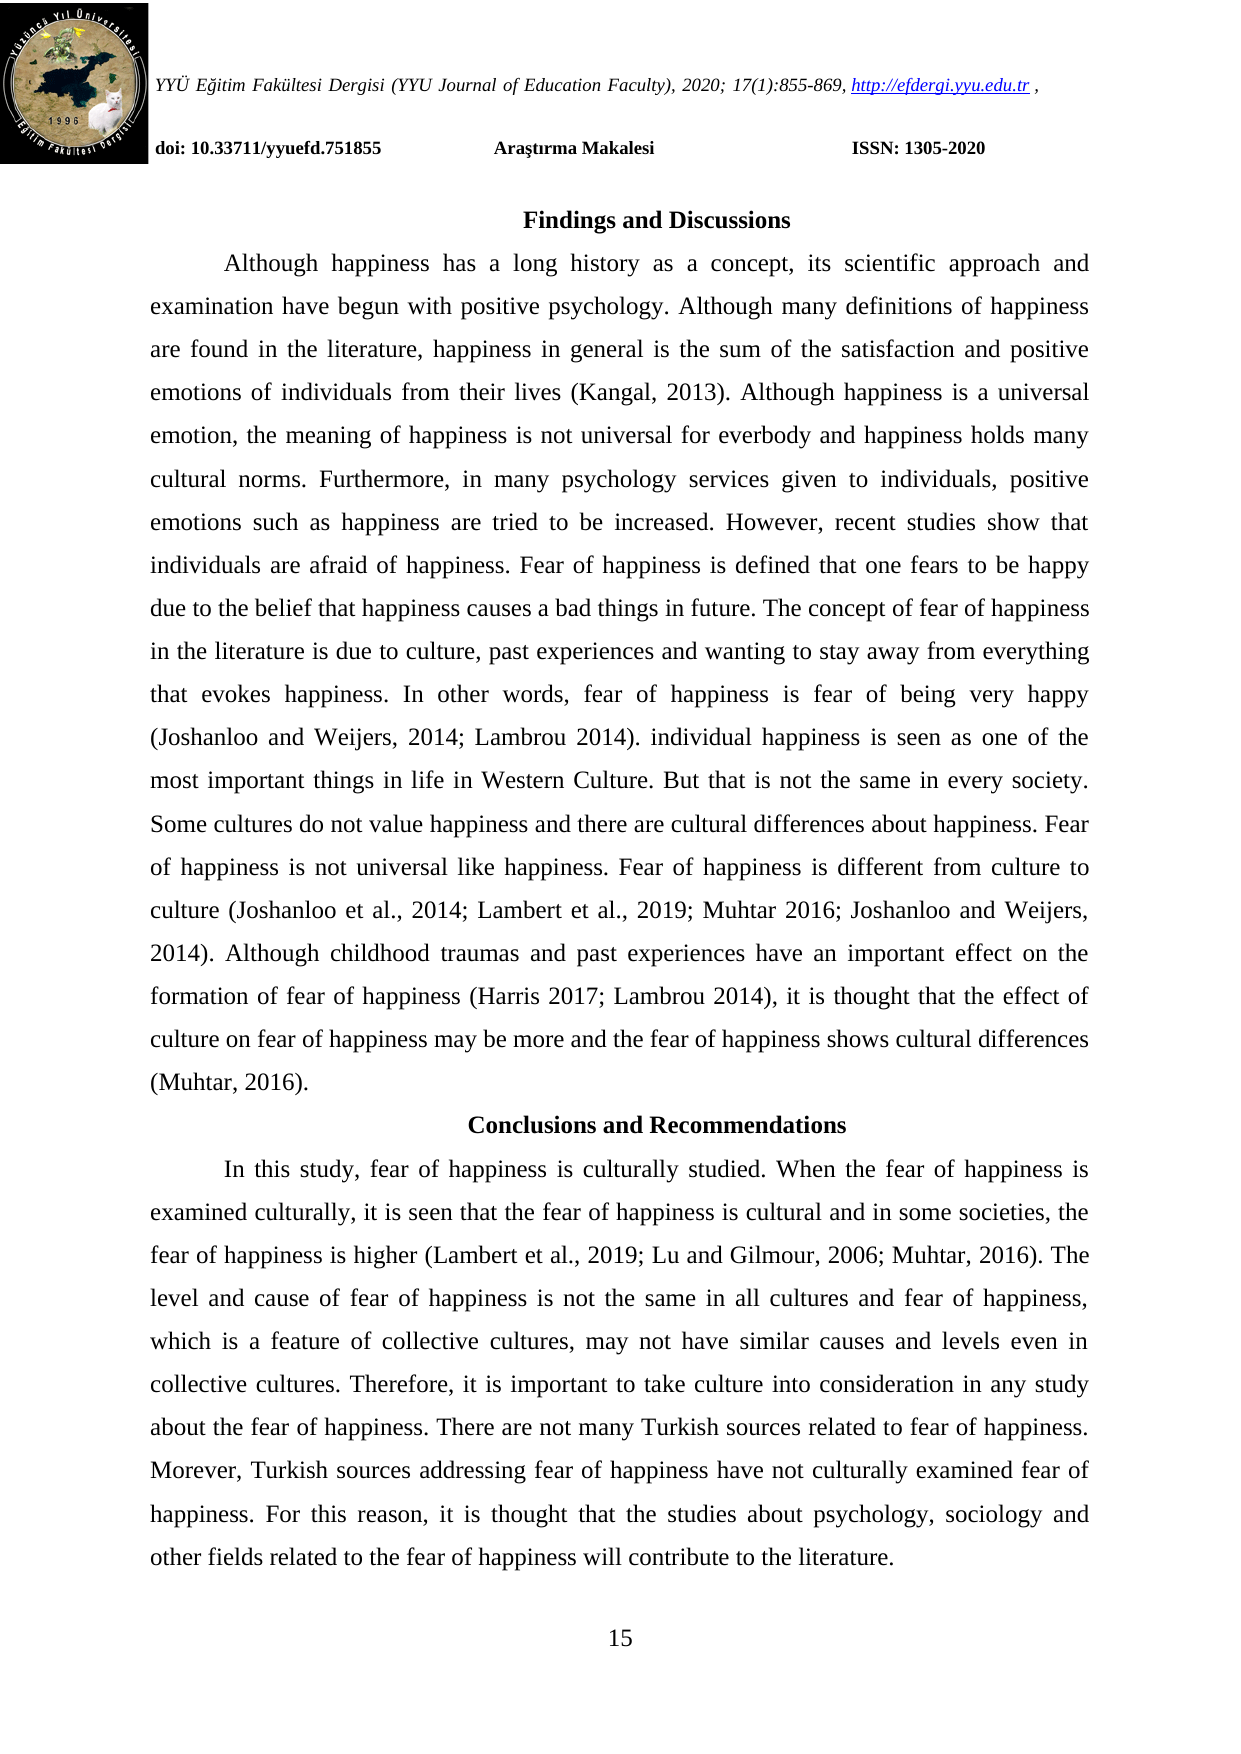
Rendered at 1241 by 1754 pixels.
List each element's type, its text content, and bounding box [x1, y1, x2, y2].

text Conclusions and Recommendations [150, 1111, 1090, 1139]
text In this study, fear of happiness is culturally studied. When the fear of happiness is examined culturally, it is seen that the fear of happiness is cultural and in some societies, the fear of happiness is higher (Lambert et al., 2019; Lu and Gilmour, 2006; Muhtar, 2016). The level and cause of fear of happiness is not the same in all cultures and fear of happiness, which is a feature of collective cultures, may not have similar causes and levels even in collective cultures. Therefore, it is important to take culture into consideration in any study about the fear of happiness. There are not many Turkish sources related to fear of happiness. Morever, Turkish sources addressing fear of happiness have not culturally examined fear of happiness. For this reason, it is thought that the studies about psychology, sociology and other fields related to the fear of happiness will contribute to the literature. [150, 1154, 1090, 1571]
text Findings and Discussions [150, 205, 1090, 234]
picture [0, 3, 149, 164]
text Although happiness has a long history as a concept, its scientific approach and examination have begun with positive psychology. Although many definitions of happiness are found in the literature, happiness in general is the sum of the satisfaction and positive emotions of individuals from their lives (Kangal, 2013). Although happiness is a universal emotion, the meaning of happiness is not universal for everbody and happiness holds many cultural norms. Furthermore, in many psychology services given to individuals, positive emotions such as happiness are tried to be increased. However, recent studies show that individuals are afraid of happiness. Fear of happiness is defined that one fears to be happy due to the belief that happiness causes a bad things in future. The concept of fear of happiness in the literature is due to culture, past experiences and wanting to stay away from everything that evokes happiness. In other words, fear of happiness is fear of being very happy (Joshanloo and Weijers, 2014; Lambrou 2014). individual happiness is seen as one of the most important things in life in Western Culture. But that is not the same in every society. Some cultures do not value happiness and there are cultural differences about happiness. Fear of happiness is not universal like happiness. Fear of happiness is different from culture to culture (Joshanloo et al., 2014; Lambert et al., 2019; Muhtar 2016; Joshanloo and Weijers, 2014). Although childhood traumas and past experiences have an important effect on the formation of fear of happiness (Harris 2017; Lambrou 2014), it is thought that the effect of culture on fear of happiness may be more and the fear of happiness shows cultural differences (Muhtar, 2016). [150, 248, 1090, 1096]
